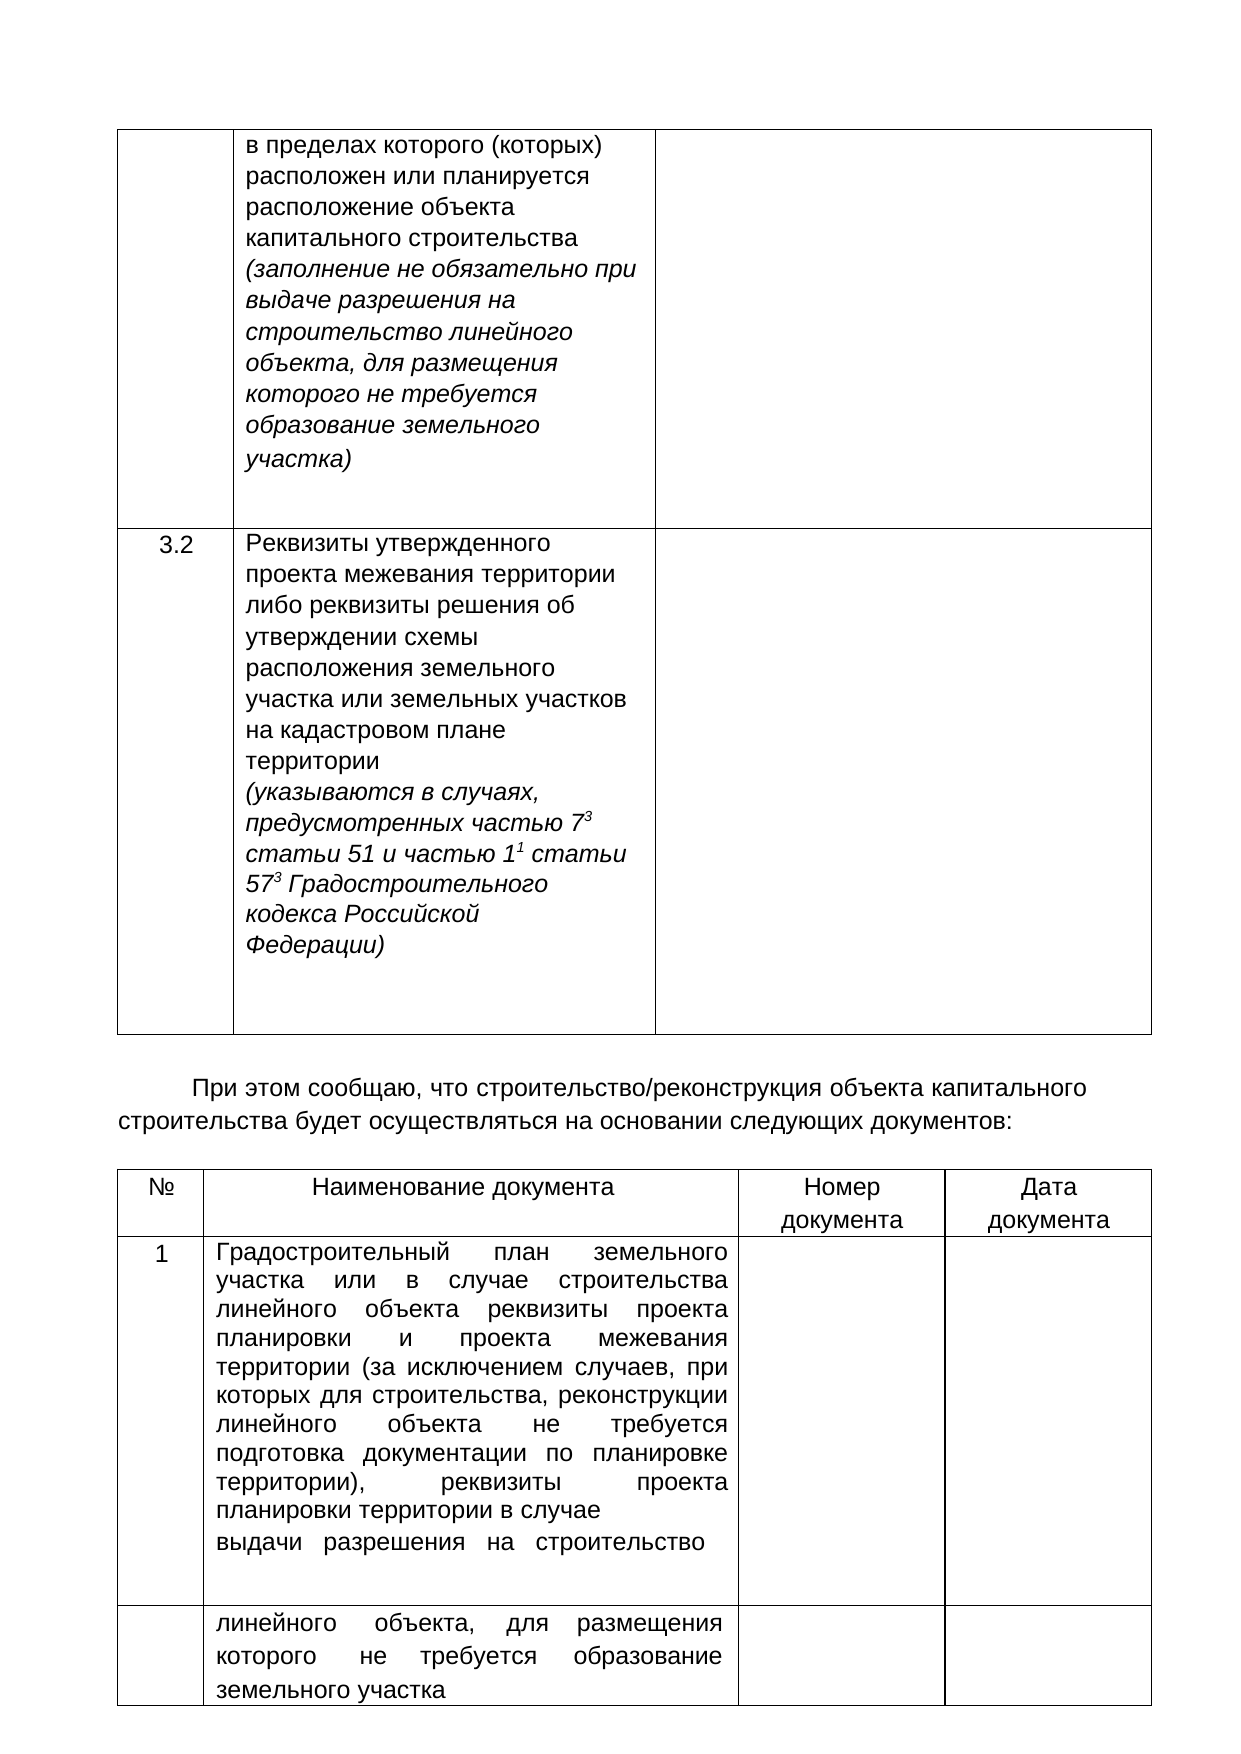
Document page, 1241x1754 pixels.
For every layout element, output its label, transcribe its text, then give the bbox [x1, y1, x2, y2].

table_header Номер документа [739, 1170, 944, 1236]
table_cell [656, 529, 1151, 1034]
table_cell [739, 1237, 944, 1604]
table_cell [118, 1606, 203, 1705]
table_cell [739, 1606, 944, 1705]
table_cell в пределах которого (которых) расположен или планируется расположение объекта капитального строительства (заполнение не обязательно при выдаче разрешения на строительство линейного объекта, для размещения которого не требуется образование земельного участка) [234, 130, 655, 527]
table_header Дата документа [946, 1170, 1151, 1236]
table_cell линейного объекта, для размещения которого не требуется образование земельного участка [204, 1606, 738, 1705]
table_cell 1 [118, 1237, 203, 1604]
table_cell Реквизиты утвержденного проекта межевания территории либо реквизиты решения об утверждении схемы расположения земельного участка или земельных участков на кадастровом плане территории (указываются в случаях, предусмотренных частью 73 статьи 51 и частью 11 статьи 573 Градостроительного кодекса Российской Федерации) [234, 529, 655, 1034]
table_cell 3.2 [118, 529, 233, 1034]
table_cell [946, 1606, 1151, 1705]
table_cell [118, 130, 233, 527]
text При этом сообщаю, что строительство/реконструкция объекта капитального строительства будет осуществляться на основании следующих документов: [118, 1073, 1167, 1135]
table_cell [656, 130, 1151, 527]
table_header Наименование документа [204, 1170, 738, 1236]
table_cell [946, 1237, 1151, 1604]
table_header № [118, 1170, 203, 1236]
table_cell Градостроительный план земельного участка или в случае строительства линейного объекта реквизиты проекта планировки и проекта межевания территории (за исключением случаев, при которых для строительства, реконструкции линейного объекта не требуется подготовка документации по планировке территории), реквизиты проекта планировки территории в случае выдачи разрешения на строительство [204, 1237, 738, 1604]
